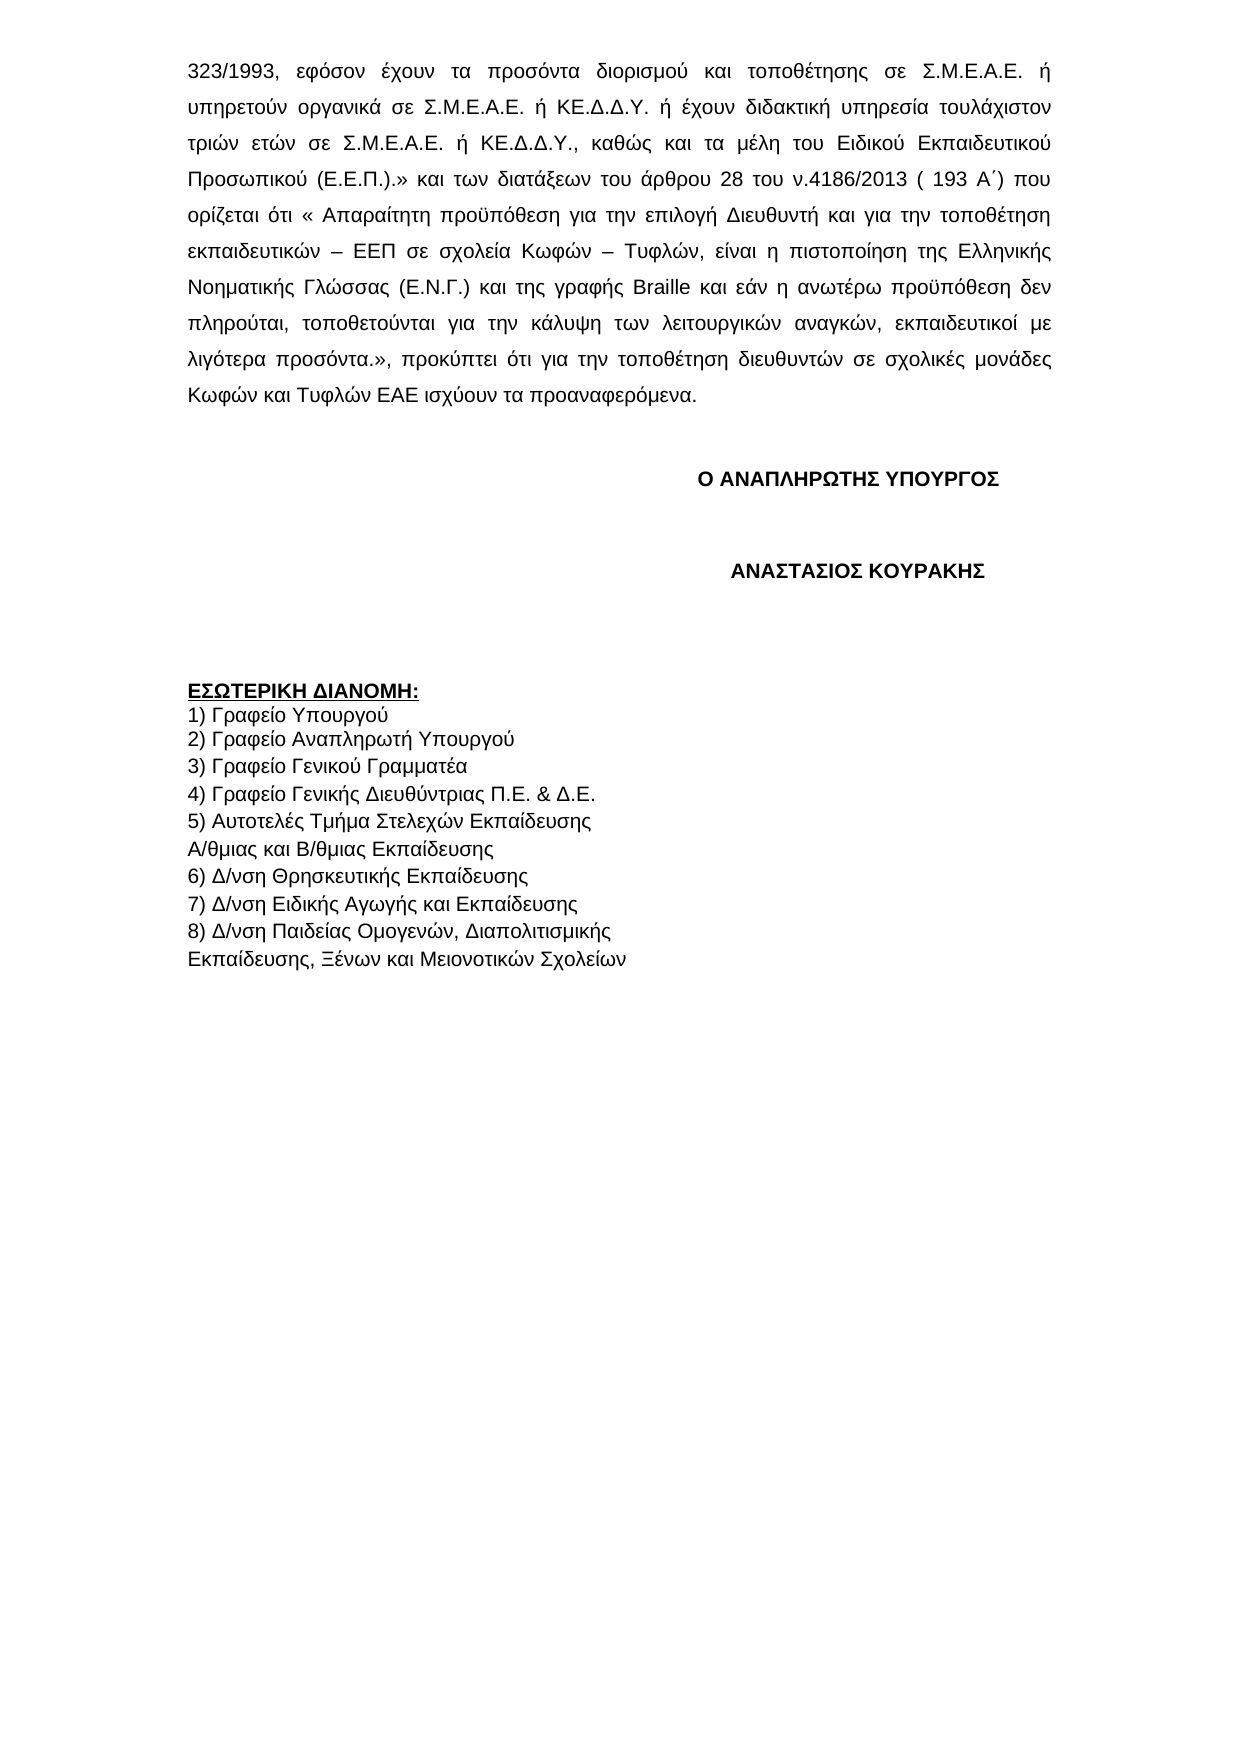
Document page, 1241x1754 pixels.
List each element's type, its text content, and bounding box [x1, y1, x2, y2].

text 3) Γραφείο Γενικού Γραμματέα [187, 754, 1053, 778]
text 1) Γραφείο Υπουργού [187, 703, 1053, 727]
subtitle ΑΝΑΣΤΑΣΙΟΣ ΚΟΥΡΑΚΗΣ [187, 559, 1053, 583]
text 2) Γραφείο Αναπληρωτή Υπουργού [187, 727, 1053, 751]
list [187, 59, 1053, 406]
text ΕΣΩΤΕΡΙΚΗ ΔΙΑΝΟΜΗ: [187, 679, 1053, 703]
text Α/θμιας και Β/θμιας Εκπαίδευσης [187, 837, 1053, 861]
text Εκπαίδευσης, Ξένων και Μειονοτικών Σχολείων [187, 947, 1053, 971]
text 8) Δ/νση Παιδείας Ομογενών, Διαπολιτισμικής [187, 919, 1053, 943]
text 5) Αυτοτελές Τμήμα Στελεχών Εκπαίδευσης [187, 809, 1053, 833]
text 4) Γραφείο Γενικής Διευθύντριας Π.Ε. & Δ.Ε. [187, 782, 1053, 806]
text Ο ΑΝΑΠΛΗΡΩΤΗΣ ΥΠΟΥΡΓΟΣ [187, 466, 1053, 490]
text 7) Δ/νση Ειδικής Αγωγής και Εκπαίδευσης [187, 892, 1053, 916]
text 6) Δ/νση Θρησκευτικής Εκπαίδευσης [187, 864, 1053, 888]
